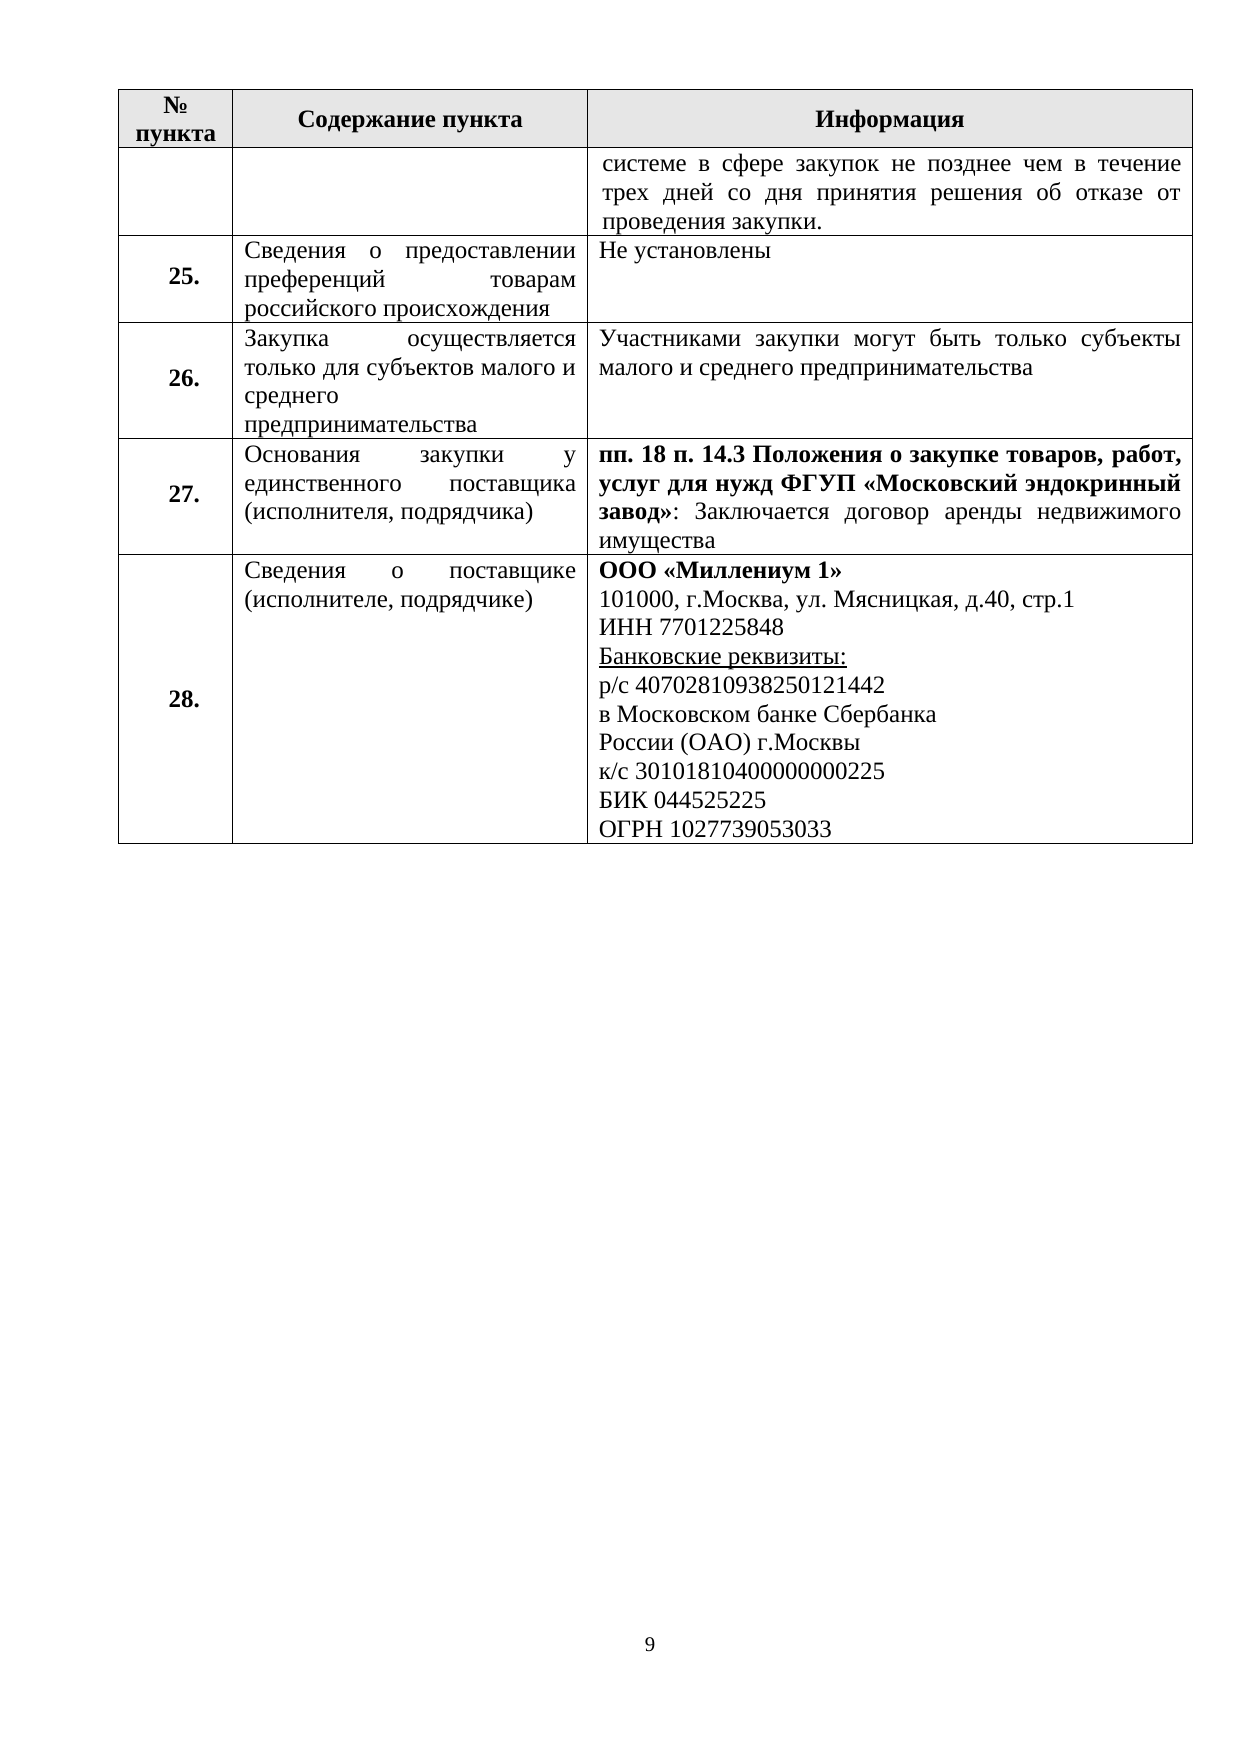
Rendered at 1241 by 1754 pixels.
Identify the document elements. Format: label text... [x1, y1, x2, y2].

table_cell Участниками закупки могут быть только субъекты малого и среднего предпринимательства [588, 323, 1192, 438]
table_cell [119, 555, 232, 842]
table_cell пп. 18 п. 14.3 Положения о закупке товаров, работ, услуг для нужд ФГУП «Московский эндокринный завод»: Заключается договор аренды недвижимого имущества [588, 439, 1192, 554]
table_cell [119, 236, 232, 322]
table_header Содержание пункта [233, 90, 587, 147]
table_cell Сведения о предоставлении преференций товарам российского происхождения [233, 236, 587, 322]
table_header Информация [588, 90, 1192, 147]
table_cell [119, 439, 232, 554]
table_cell [119, 148, 232, 234]
table_cell Основания закупки у единственного поставщика (исполнителя, подрядчика) [233, 439, 587, 554]
table_header № пункта [119, 90, 232, 147]
table_cell Сведения о поставщике (исполнителе, подрядчике) [233, 555, 587, 842]
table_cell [233, 148, 587, 234]
table_cell Не установлены [588, 236, 1192, 322]
table_cell [119, 323, 232, 438]
table_cell ООО «Миллениум 1» 101000, г.Москва, ул. Мясницкая, д.40, стр.1 ИНН 7701225848 Банковские реквизиты: р/с 40702810938250121442 в Московском банке Сбербанка России (ОАО) г.Москвы к/с 30101810400000000225 БИК 044525225 ОГРН 1027739053033 [588, 555, 1192, 842]
table_cell Закупка осуществляется только для субъектов малого и среднего предпринимательства [233, 323, 587, 438]
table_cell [588, 148, 1192, 234]
